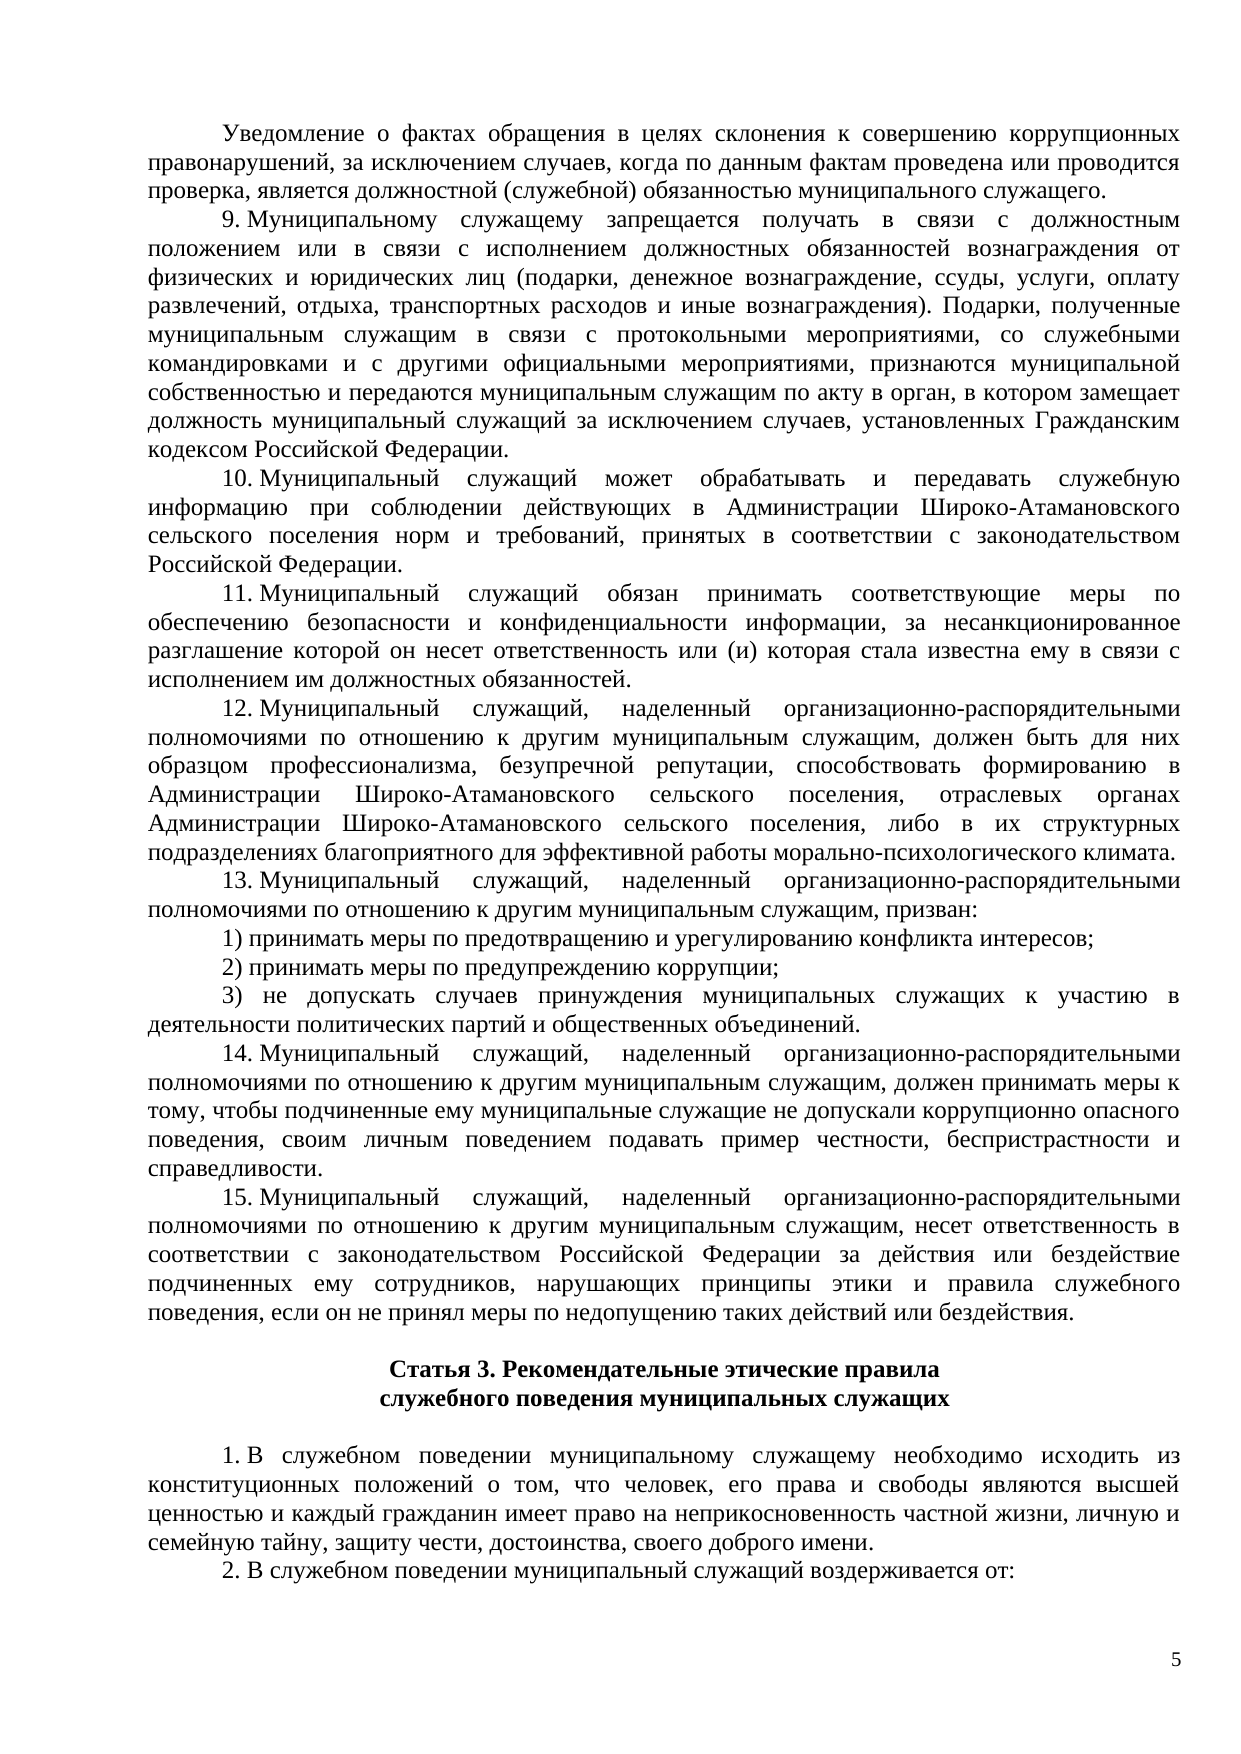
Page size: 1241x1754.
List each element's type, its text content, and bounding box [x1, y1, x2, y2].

text 14. Муниципальный служащий, наделенный организационно-распорядительными полномочиями по отношению к другим муниципальным служащим, должен принимать меры к тому, чтобы подчиненные ему муниципальные служащие не допускали коррупционно опасного поведения, своим личным поведением подавать пример честности, беспристрастности и справедливости. [148, 1038, 1181, 1182]
text 1) принимать меры по предотвращению и урегулированию конфликта интересов; [148, 923, 1181, 952]
text 15. Муниципальный служащий, наделенный организационно-распорядительными полномочиями по отношению к другим муниципальным служащим, несет ответственность в соответствии с законодательством Российской Федерации за действия или бездействие подчиненных ему сотрудников, нарушающих принципы этики и правила служебного поведения, если он не принял меры по недопущению таких действий или бездействия. [148, 1182, 1181, 1326]
text 3) не допускать случаев принуждения муниципальных служащих к участию в деятельности политических партий и общественных объединений. [148, 981, 1181, 1038]
text 2) принимать меры по предупреждению коррупции; [148, 952, 1181, 981]
text 1. В служебном поведении муниципальному служащему необходимо исходить из конституционных положений о том, что человек, его права и свободы являются высшей ценностью и каждый гражданин имеет право на неприкосновенность частной жизни, личную и семейную тайну, защиту чести, достоинства, своего доброго имени. [148, 1441, 1181, 1556]
text 13. Муниципальный служащий, наделенный организационно-распорядительными полномочиями по отношению к другим муниципальным служащим, призван: [148, 866, 1181, 923]
text Статья 3. Рекомендательные этические правила [148, 1354, 1181, 1383]
text 10. Муниципальный служащий может обрабатывать и передавать служебную информацию при соблюдении действующих в Администрации Широко-Атамановского сельского поселения норм и требований, принятых в соответствии с законодательством Российской Федерации. [148, 463, 1181, 578]
text Уведомление о фактах обращения в целях склонения к совершению коррупционных правонарушений, за исключением случаев, когда по данным фактам проведена или проводится проверка, является должностной (служебной) обязанностью муниципального служащего. [148, 118, 1181, 204]
text 9. Муниципальному служащему запрещается получать в связи с должностным положением или в связи с исполнением должностных обязанностей вознаграждения от физических и юридических лиц (подарки, денежное вознаграждение, ссуды, услуги, оплату развлечений, отдыха, транспортных расходов и иные вознаграждения). Подарки, полученные муниципальным служащим в связи с протокольными мероприятиями, со служебными командировками и с другими официальными мероприятиями, признаются муниципальной собственностью и передаются муниципальным служащим по акту в орган, в котором замещает должность муниципальный служащий за исключением случаев, установленных Гражданским кодексом Российской Федерации. [148, 204, 1181, 463]
text 2. В служебном поведении муниципальный служащий воздерживается от: [148, 1556, 1181, 1584]
text 12. Муниципальный служащий, наделенный организационно-распорядительными полномочиями по отношению к другим муниципальным служащим, должен быть для них образцом профессионализма, безупречной репутации, способствовать формированию в Администрации Широко-Атамановского сельского поселения, отраслевых органах Администрации Широко-Атамановского сельского поселения, либо в их структурных подразделениях благоприятного для эффективной работы морально-психологического климата. [148, 693, 1181, 866]
text служебного поведения муниципальных служащих [148, 1383, 1181, 1412]
text 11. Муниципальный служащий обязан принимать соответствующие меры по обеспечению безопасности и конфиденциальности информации, за несанкционированное разглашение которой он несет ответственность или (и) которая стала известна ему в связи с исполнением им должностных обязанностей. [148, 578, 1181, 693]
